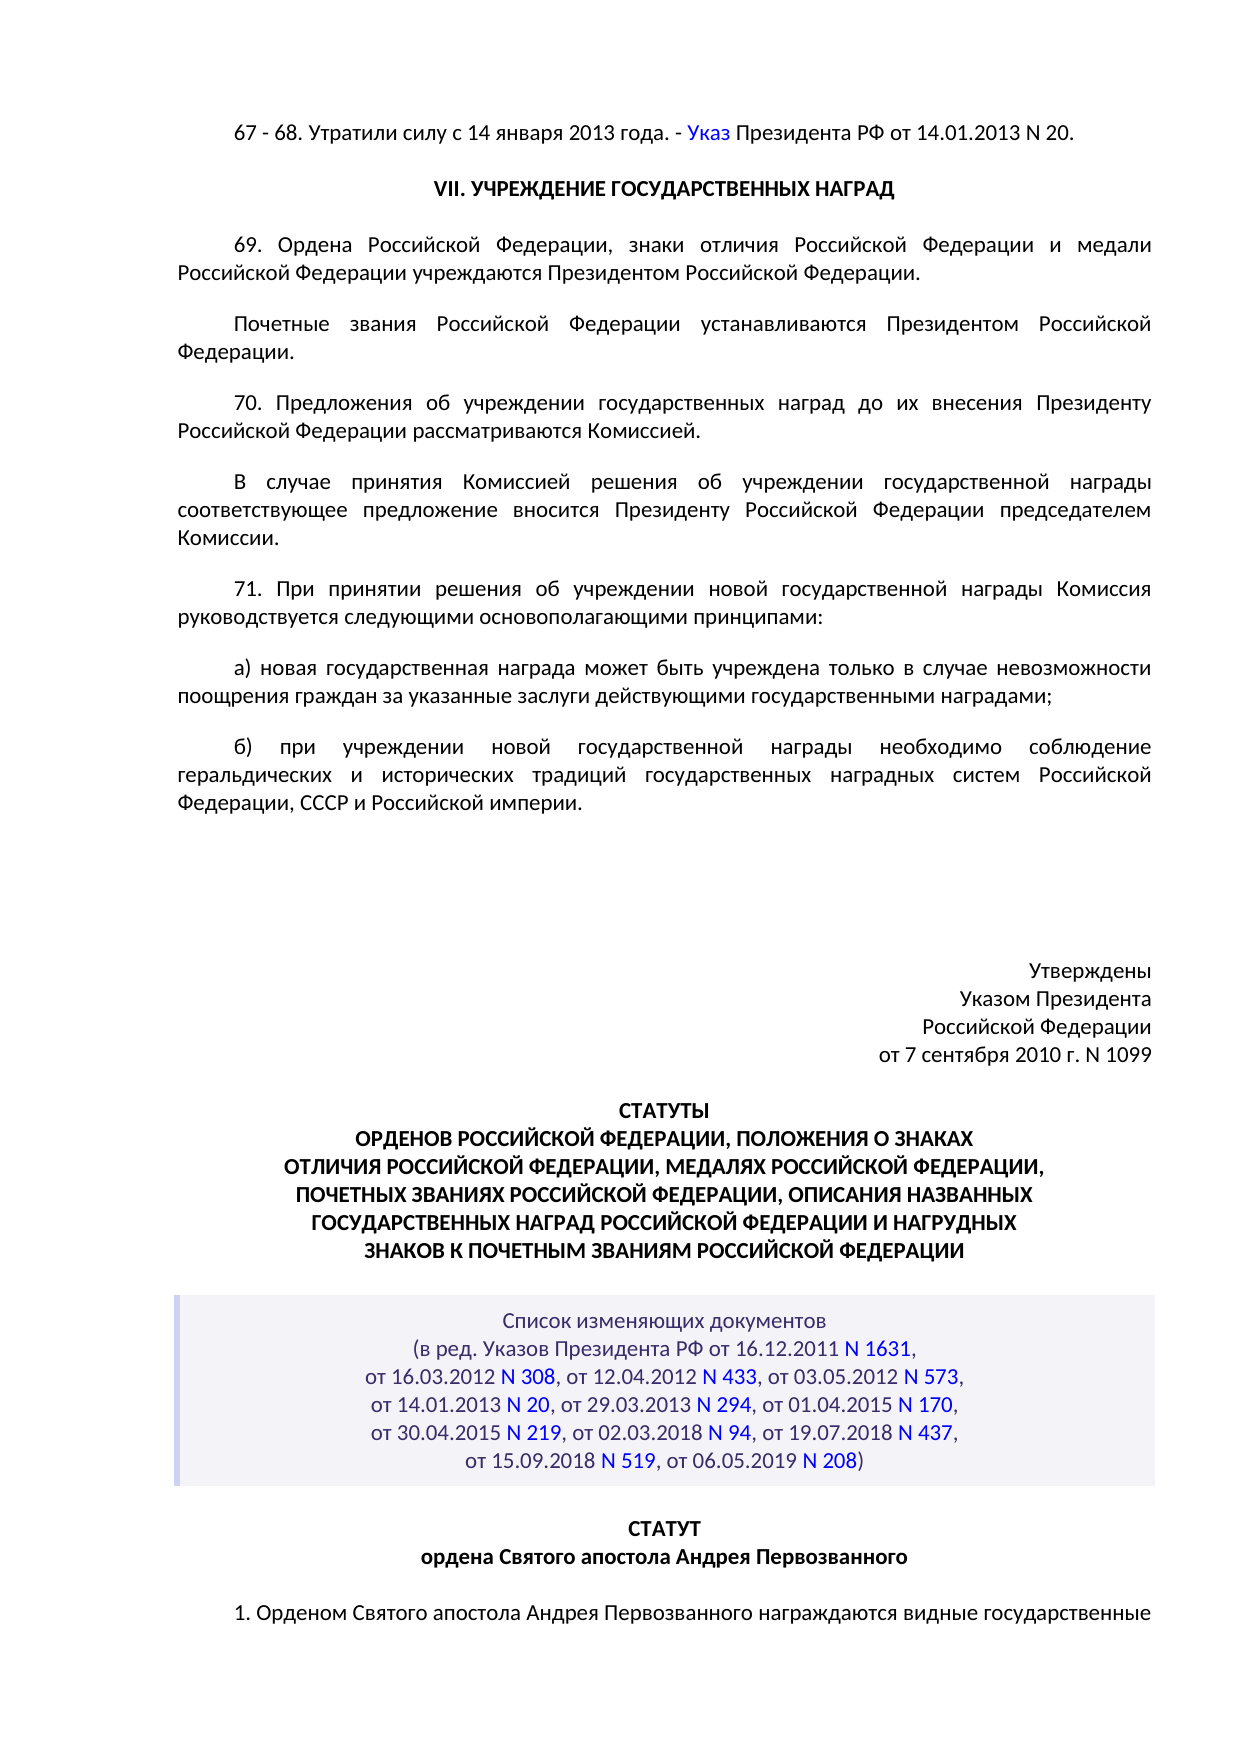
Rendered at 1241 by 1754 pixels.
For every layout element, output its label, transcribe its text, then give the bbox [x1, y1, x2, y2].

title VII. УЧРЕЖДЕНИЕ ГОСУДАРСТВЕННЫХ НАГРАД [177, 174, 1152, 202]
title ордена Святого апостола Андрея Первозванного [177, 1542, 1152, 1570]
title ОРДЕНОВ РОССИЙСКОЙ ФЕДЕРАЦИИ, ПОЛОЖЕНИЯ О ЗНАКАХ [177, 1124, 1152, 1152]
text В случае принятия Комиссией решения об учреждении государственной награды соответствующее предложение вносится Президенту Российской Федерации председателем Комиссии. [177, 467, 1152, 551]
title ГОСУДАРСТВЕННЫХ НАГРАД РОССИЙСКОЙ ФЕДЕРАЦИИ И НАГРУДНЫХ [177, 1208, 1152, 1236]
title СТАТУТЫ [177, 1096, 1152, 1124]
text б) при учреждении новой государственной награды необходимо соблюдение геральдических и исторических традиций государственных наградных систем Российской Федерации, СССР и Российской империи. [177, 732, 1152, 816]
title ОТЛИЧИЯ РОССИЙСКОЙ ФЕДЕРАЦИИ, МЕДАЛЯХ РОССИЙСКОЙ ФЕДЕРАЦИИ, [177, 1152, 1152, 1180]
text а) новая государственная награда может быть учреждена только в случае невозможности поощрения граждан за указанные заслуги действующими государственными наградами; [177, 653, 1152, 709]
text 70. Предложения об учреждении государственных наград до их внесения Президенту Российской Федерации рассматриваются Комиссией. [177, 388, 1152, 444]
title ПОЧЕТНЫХ ЗВАНИЯХ РОССИЙСКОЙ ФЕДЕРАЦИИ, ОПИСАНИЯ НАЗВАННЫХ [177, 1180, 1152, 1208]
text 69. Ордена Российской Федерации, знаки отличия Российской Федерации и медали Российской Федерации учреждаются Президентом Российской Федерации. [177, 230, 1152, 286]
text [177, 1598, 1152, 1626]
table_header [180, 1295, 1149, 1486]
text Российской Федерации [177, 1012, 1152, 1040]
title СТАТУТ [177, 1514, 1152, 1542]
text 67 - 68. Утратили силу с 14 января 2013 года. - Указ Президента РФ от 14.01.2013 N 20. [177, 118, 1152, 146]
text 71. При принятии решения об учреждении новой государственной награды Комиссия руководствуется следующими основополагающими принципами: [177, 574, 1152, 630]
title ЗНАКОВ К ПОЧЕТНЫМ ЗВАНИЯМ РОССИЙСКОЙ ФЕДЕРАЦИИ [177, 1236, 1152, 1264]
text Почетные звания Российской Федерации устанавливаются Президентом Российской Федерации. [177, 309, 1152, 365]
text от 7 сентября 2010 г. N 1099 [177, 1040, 1152, 1068]
text Утверждены [177, 956, 1152, 984]
text Указом Президента [177, 984, 1152, 1012]
